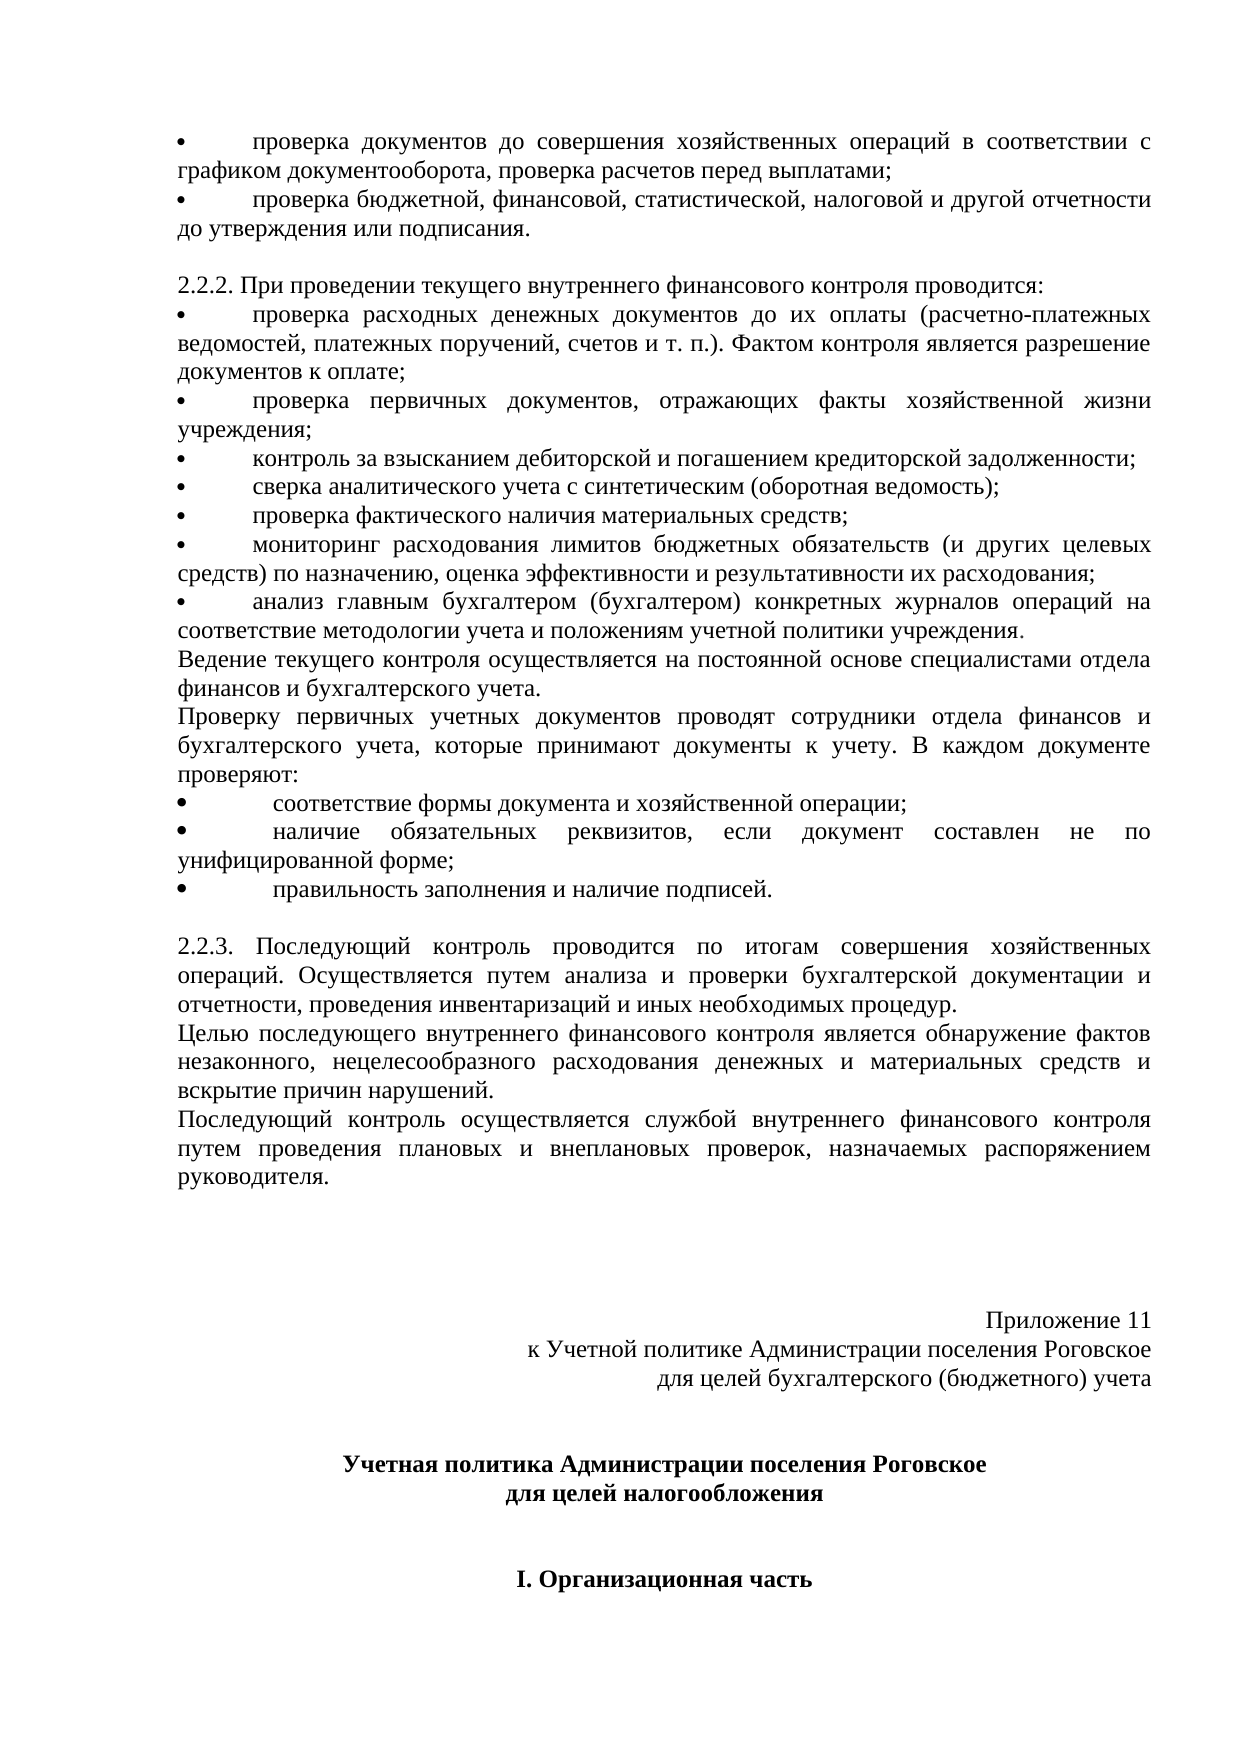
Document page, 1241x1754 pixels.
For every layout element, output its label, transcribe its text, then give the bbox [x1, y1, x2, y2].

list проверка фактического наличия материальных средств; [177, 500, 1152, 529]
text I. Организационная часть [177, 1564, 1152, 1593]
text к Учетной политике Администрации поселения Роговское [177, 1334, 1152, 1363]
list мониторинг расходования лимитов бюджетных обязательств (и других целевых средств) по назначению, оценка эффективности и результативности их расходования; [177, 529, 1152, 586]
list проверка бюджетной, финансовой, статистической, налоговой и другой отчетности до утверждения или подписания. [177, 184, 1152, 241]
list проверка документов до совершения хозяйственных операций в соответствии с графиком документооборота, проверка расчетов перед выплатами; [177, 126, 1152, 184]
text Проверку первичных учетных документов проводят сотрудники отдела финансов и бухгалтерского учета, которые принимают документы к учету. В каждом документе проверяют: [177, 701, 1152, 788]
list сверка аналитического учета с синтетическим (оборотная ведомость); [177, 471, 1152, 500]
text Приложение 11 [177, 1305, 1152, 1334]
list контроль за взысканием дебиторской и погашением кредиторской задолженности; [177, 443, 1152, 471]
list соответствие формы документа и хозяйственной операции; [177, 788, 1152, 816]
text для целей налогообложения [177, 1478, 1152, 1506]
list правильность заполнения и наличие подписей. [177, 874, 1152, 903]
text 2.2.3. Последующий контроль проводится по итогам совершения хозяйственных операций. Осуществляется путем анализа и проверки бухгалтерской документации и отчетности, проведения инвентаризаций и иных необходимых процедур. [177, 931, 1152, 1018]
text Ведение текущего контроля осуществляется на постоянной основе специалистами отдела финансов и бухгалтерского учета. [177, 644, 1152, 701]
list анализ главным бухгалтером (бухгалтером) конкретных журналов операций на соответствие методологии учета и положениям учетной политики учреждения. [177, 586, 1152, 644]
list наличие обязательных реквизитов, если документ составлен не по унифицированной форме; [177, 816, 1152, 874]
list проверка первичных документов, отражающих факты хозяйственной жизни учреждения; [177, 385, 1152, 443]
list проверка расходных денежных документов до их оплаты (расчетно-платежных ведомостей, платежных поручений, счетов и т. п.). Фактом контроля является разрешение документов к оплате; [177, 299, 1152, 385]
text 2.2.2. При проведении текущего внутреннего финансового контроля проводится: [177, 270, 1152, 299]
text Учетная политика Администрации поселения Роговское [177, 1449, 1152, 1478]
text Последующий контроль осуществляется службой внутреннего финансового контроля путем проведения плановых и внеплановых проверок, назначаемых распоряжением руководителя. [177, 1104, 1152, 1190]
text для целей бухгалтерского (бюджетного) учета [177, 1363, 1152, 1391]
text Целью последующего внутреннего финансового контроля является обнаружение фактов незаконного, нецелесообразного расходования денежных и материальных средств и вскрытие причин нарушений. [177, 1018, 1152, 1104]
